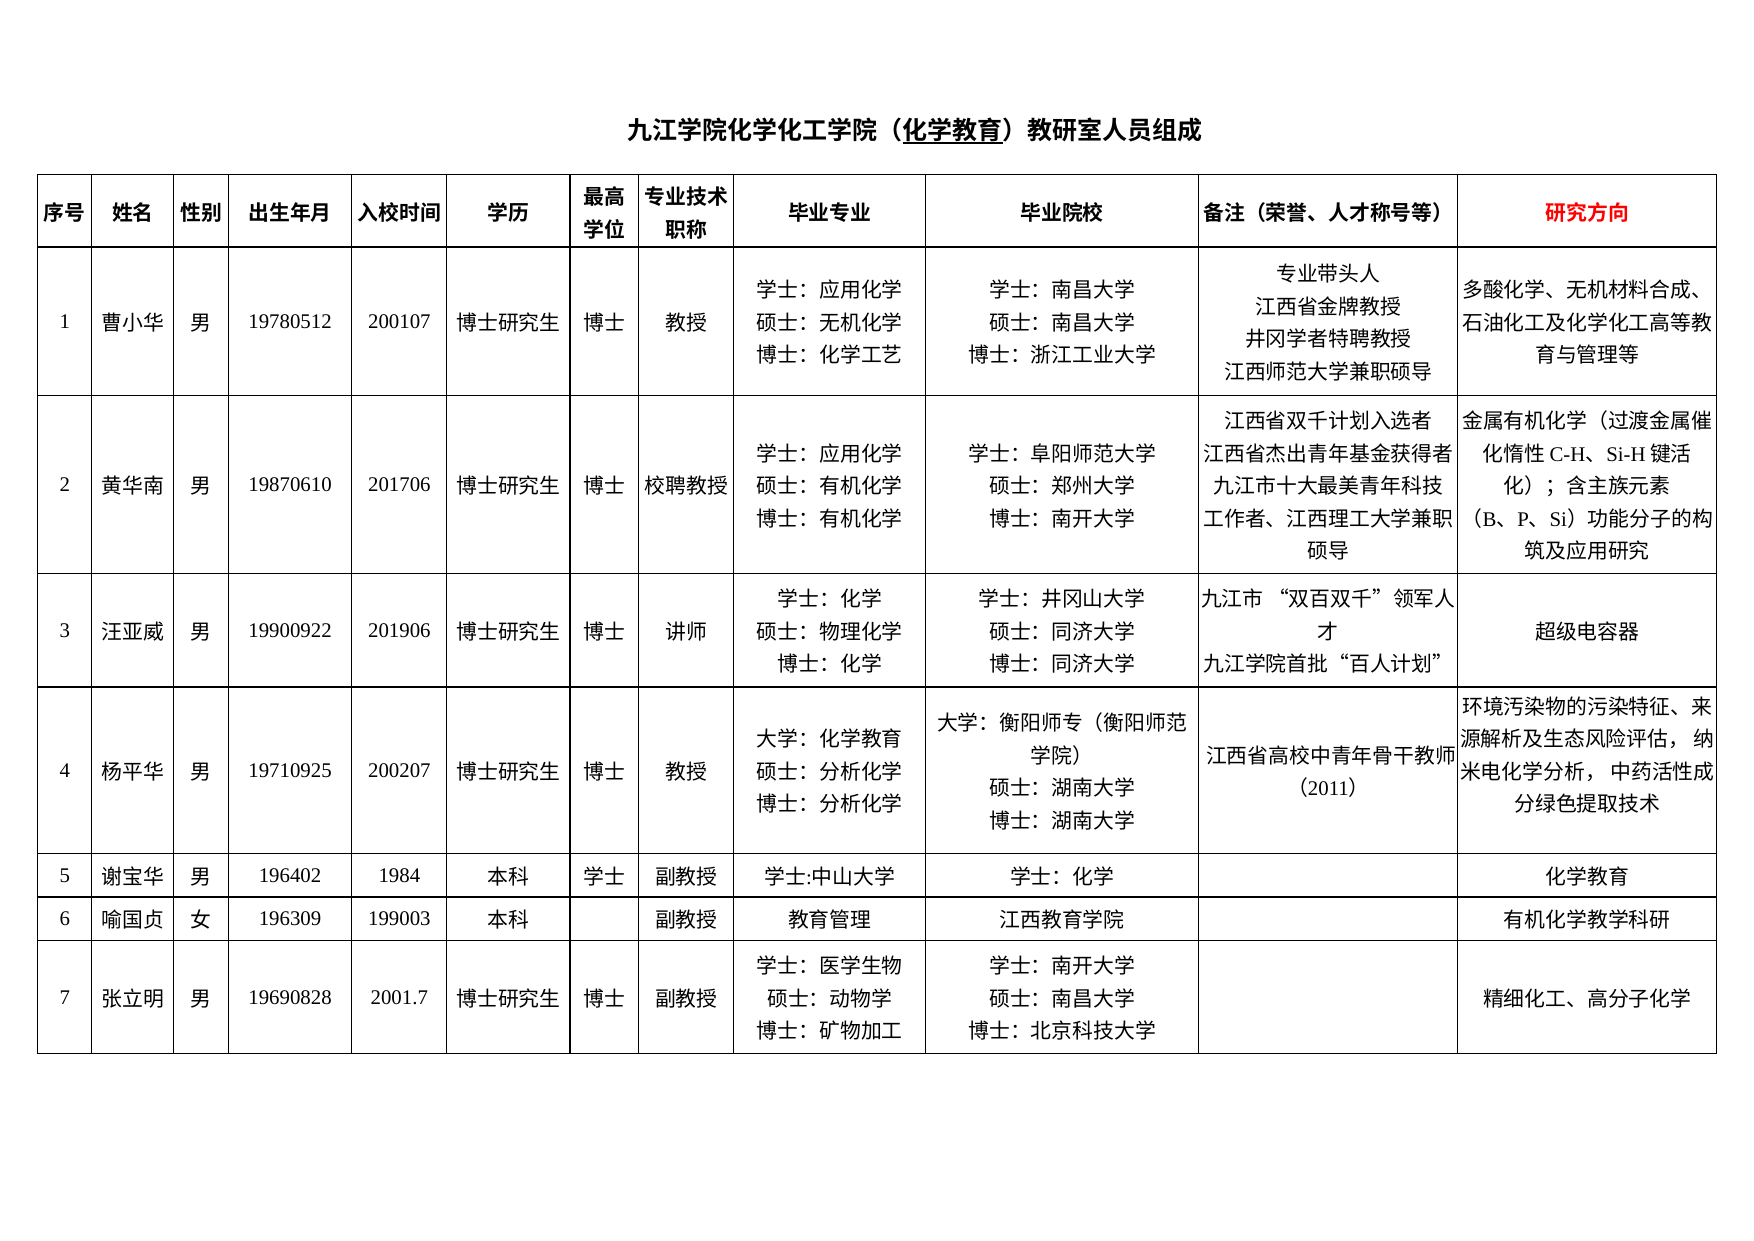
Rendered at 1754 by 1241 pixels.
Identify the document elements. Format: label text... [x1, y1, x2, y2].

table_cell 男 [174, 574, 228, 686]
table_cell 博士研究生 [447, 574, 569, 686]
table_cell 多酸化学、无机材料合成、石油化工及化学化工高等教育与管理等 [1458, 248, 1716, 395]
table_cell 大学：衡阳师专（衡阳师范学院） 硕士：湖南大学 博士：湖南大学 [926, 688, 1198, 853]
table_cell 19900922 [229, 574, 351, 686]
table_cell 男 [174, 941, 228, 1053]
table_cell 6 [38, 898, 91, 939]
table_cell 学士：化学 [926, 854, 1198, 896]
table_cell 196309 [229, 898, 351, 939]
table_cell 男 [174, 854, 228, 896]
table_cell 杨平华 [92, 688, 173, 853]
table_cell 5 [38, 854, 91, 896]
table_cell 博士 [571, 688, 638, 853]
table_cell 19780512 [229, 248, 351, 395]
table_cell 201906 [352, 574, 446, 686]
table_cell 199003 [352, 898, 446, 939]
table_cell 副教授 [639, 854, 733, 896]
table_cell [1199, 941, 1457, 1053]
table_cell 大学：化学教育 硕士：分析化学 博士：分析化学 [734, 688, 925, 853]
table_header 入校时间 [352, 175, 446, 246]
table_cell 200107 [352, 248, 446, 395]
table_header 研究方向 [1458, 175, 1716, 246]
table_cell 7 [38, 941, 91, 1053]
table_cell 江西教育学院 [926, 898, 1198, 939]
table_cell 学士：阜阳师范大学 硕士：郑州大学 博士：南开大学 [926, 396, 1198, 573]
table_cell 4 [38, 688, 91, 853]
table_header 毕业专业 [734, 175, 925, 246]
table_cell 2001.7 [352, 941, 446, 1053]
table_cell 博士研究生 [447, 248, 569, 395]
table_cell 19870610 [229, 396, 351, 573]
table_cell 本科 [447, 898, 569, 939]
table_cell 江西省双千计划入选者 江西省杰出青年基金获得者 九江市十大最美青年科技 工作者、江西理工大学兼职硕导 [1199, 396, 1457, 573]
table_header 性别 [174, 175, 228, 246]
table_cell 男 [174, 688, 228, 853]
table_cell 副教授 [639, 898, 733, 939]
table_cell 教育管理 [734, 898, 925, 939]
table_cell 有机化学教学科研 [1458, 898, 1716, 939]
table_cell 校聘教授 [639, 396, 733, 573]
table_cell 201706 [352, 396, 446, 573]
table_cell 学士：南昌大学 硕士：南昌大学 博士：浙江工业大学 [926, 248, 1198, 395]
table_cell 学士：井冈山大学 硕士：同济大学 博士：同济大学 [926, 574, 1198, 686]
table_cell 九江市 “双百双千”领军人才 九江学院首批“百人计划” [1199, 574, 1457, 686]
table_cell 学士：医学生物 硕士：动物学 博士：矿物加工 [734, 941, 925, 1053]
table_cell 女 [174, 898, 228, 939]
table_header 最高 学位 [571, 175, 638, 246]
table_cell 2 [38, 396, 91, 573]
table_cell 博士 [571, 574, 638, 686]
text 九江学院化学化工学院（化学教育）教研室人员组成 [150, 96, 1604, 161]
table_header 序号 [38, 175, 91, 246]
table_cell 博士研究生 [447, 941, 569, 1053]
table_cell 男 [174, 248, 228, 395]
table_cell 男 [174, 396, 228, 573]
table_cell 喻国贞 [92, 898, 173, 939]
table_cell 学士:中山大学 [734, 854, 925, 896]
table_cell [1199, 854, 1457, 896]
table_cell 金属有机化学（过渡金属催化惰性C-H、Si-H键活化）；含主族元素（B、P、Si）功能分子的构筑及应用研究 [1458, 396, 1716, 573]
table_cell 博士 [571, 396, 638, 573]
table_cell 学士：化学 硕士：物理化学 博士：化学 [734, 574, 925, 686]
table_cell 张立明 [92, 941, 173, 1053]
table_cell 曹小华 [92, 248, 173, 395]
table_cell 江西省高校中青年骨干教师（2011） [1199, 688, 1457, 853]
table_header 毕业院校 [926, 175, 1198, 246]
table_cell [1199, 898, 1457, 939]
table_cell 1984 [352, 854, 446, 896]
table_cell 讲师 [639, 574, 733, 686]
table_cell 1 [38, 248, 91, 395]
table_cell 博士 [571, 248, 638, 395]
table_cell 19690828 [229, 941, 351, 1053]
table_cell 汪亚威 [92, 574, 173, 686]
table_cell 专业带头人 江西省金牌教授 井冈学者特聘教授 江西师范大学兼职硕导 [1199, 248, 1457, 395]
table_cell 博士研究生 [447, 688, 569, 853]
table_cell 19710925 [229, 688, 351, 853]
table_cell 教授 [639, 688, 733, 853]
table_cell 学士：应用化学 硕士：有机化学 博士：有机化学 [734, 396, 925, 573]
table_header 学历 [447, 175, 569, 246]
table_cell 196402 [229, 854, 351, 896]
table_cell 超级电容器 [1458, 574, 1716, 686]
table_cell 环境汚染物的污染特征、来源解析及生态风险评估， 纳米电化学分析， 中药活性成分绿色提取技术 [1458, 688, 1716, 853]
table_cell 学士：南开大学 硕士：南昌大学 博士：北京科技大学 [926, 941, 1198, 1053]
table_cell 教授 [639, 248, 733, 395]
table_cell 3 [38, 574, 91, 686]
table_cell 博士 [571, 941, 638, 1053]
table_cell 精细化工、高分子化学 [1458, 941, 1716, 1053]
table_header 姓名 [92, 175, 173, 246]
table_cell 副教授 [639, 941, 733, 1053]
table_cell 本科 [447, 854, 569, 896]
table_cell [571, 898, 638, 939]
table_header 专业技术职称 [639, 175, 733, 246]
table_cell 化学教育 [1458, 854, 1716, 896]
table_header 备注（荣誉、人才称号等） [1199, 175, 1457, 246]
table_cell 博士研究生 [447, 396, 569, 573]
table_cell 黄华南 [92, 396, 173, 573]
table_cell 学士 [571, 854, 638, 896]
table_cell 学士：应用化学 硕士：无机化学 博士：化学工艺 [734, 248, 925, 395]
table_header 出生年月 [229, 175, 351, 246]
table_cell 200207 [352, 688, 446, 853]
table_cell 谢宝华 [92, 854, 173, 896]
